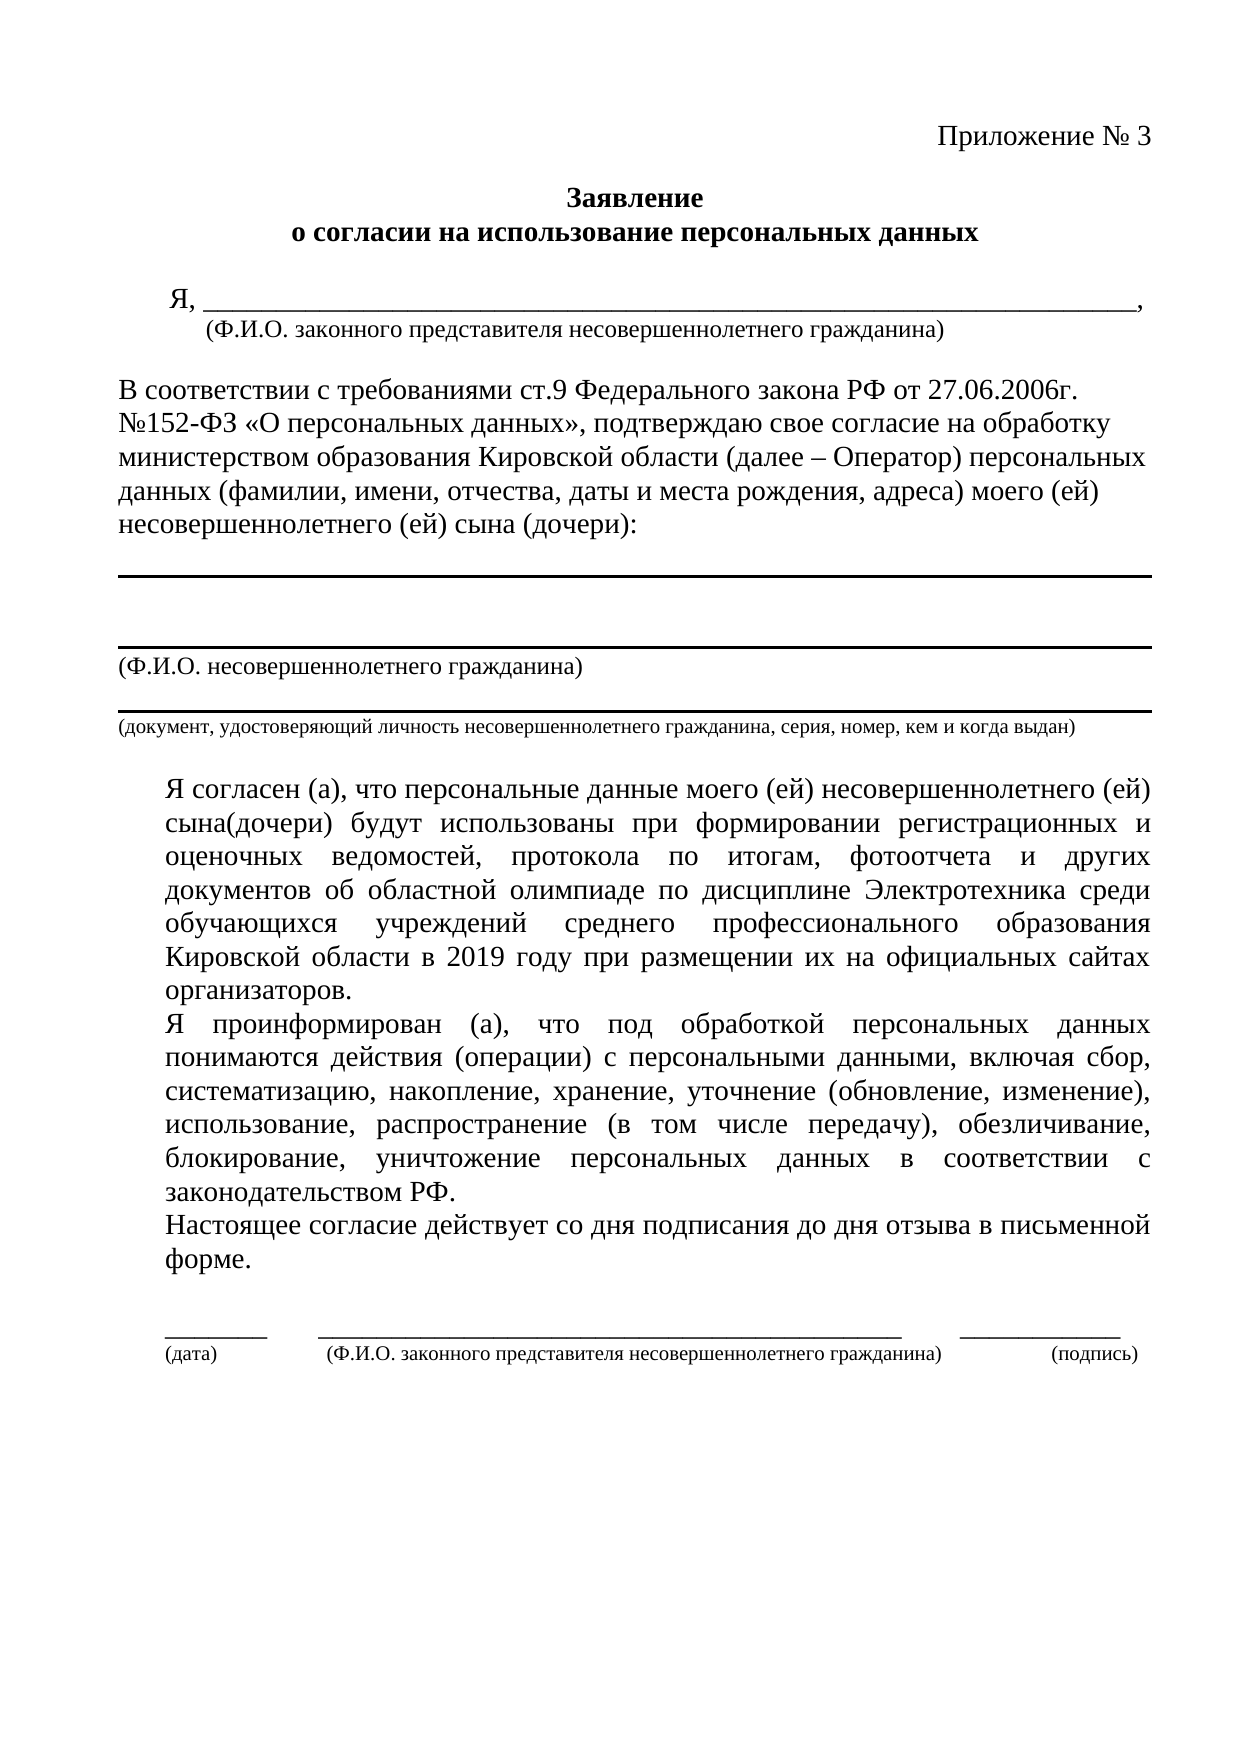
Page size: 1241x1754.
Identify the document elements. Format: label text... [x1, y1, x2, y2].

list _______ ________________________________________ ___________ [165, 1308, 1152, 1341]
list Я согласен (а), что персональные данные моего (ей) несовершеннолетнего (ей) сына(дочери) будут использованы при формировании регистрационных и оценочных ведомостей, протокола по итогам, фотоотчета и других документов об областной олимпиаде по дисциплине Электротехника среди обучающихся учреждений среднего профессионального образования Кировской области в 2019 году при размещении их на официальных сайтах организаторов. [165, 771, 1152, 1006]
text Приложение № 3 [118, 118, 1152, 152]
list Настоящее согласие действует со дня подписания до дня отзыва в письменной форме. [165, 1207, 1152, 1274]
text (документ, удостоверяющий личность несовершеннолетнего гражданина, серия, номер, кем и когда выдан) [118, 713, 1152, 738]
text Заявление [118, 180, 1152, 214]
list Я проинформирован (а), что под обработкой персональных данных понимаются действия (операции) с персональными данными, включая сбор, систематизацию, накопление, хранение, уточнение (обновление, изменение), использование, распространение (в том числе передачу), обезличивание, блокирование, уничтожение персональных данных в соответствии с законодательством РФ. [165, 1006, 1152, 1207]
text (Ф.И.О. несовершеннолетнего гражданина) [118, 649, 1152, 679]
text Я, ________________________________________________________________, [118, 281, 1152, 314]
text о согласии на использование персональных данных [118, 214, 1152, 247]
text (Ф.И.О. законного представителя несовершеннолетнего гражданина) [118, 314, 1152, 343]
text В соответствии с требованиями ст.9 Федерального закона РФ от 27.06.2006г. №152-ФЗ «О персональных данных», подтверждаю свое согласие на обработку министерством образования Кировской области (далее – Оператор) персональных данных (фамилии, имени, отчества, даты и места рождения, адреса) моего (ей) несовершеннолетнего (ей) сына (дочери): [118, 372, 1152, 540]
list (дата) (Ф.И.О. законного представителя несовершеннолетнего гражданина) (подпись) [165, 1341, 1152, 1365]
